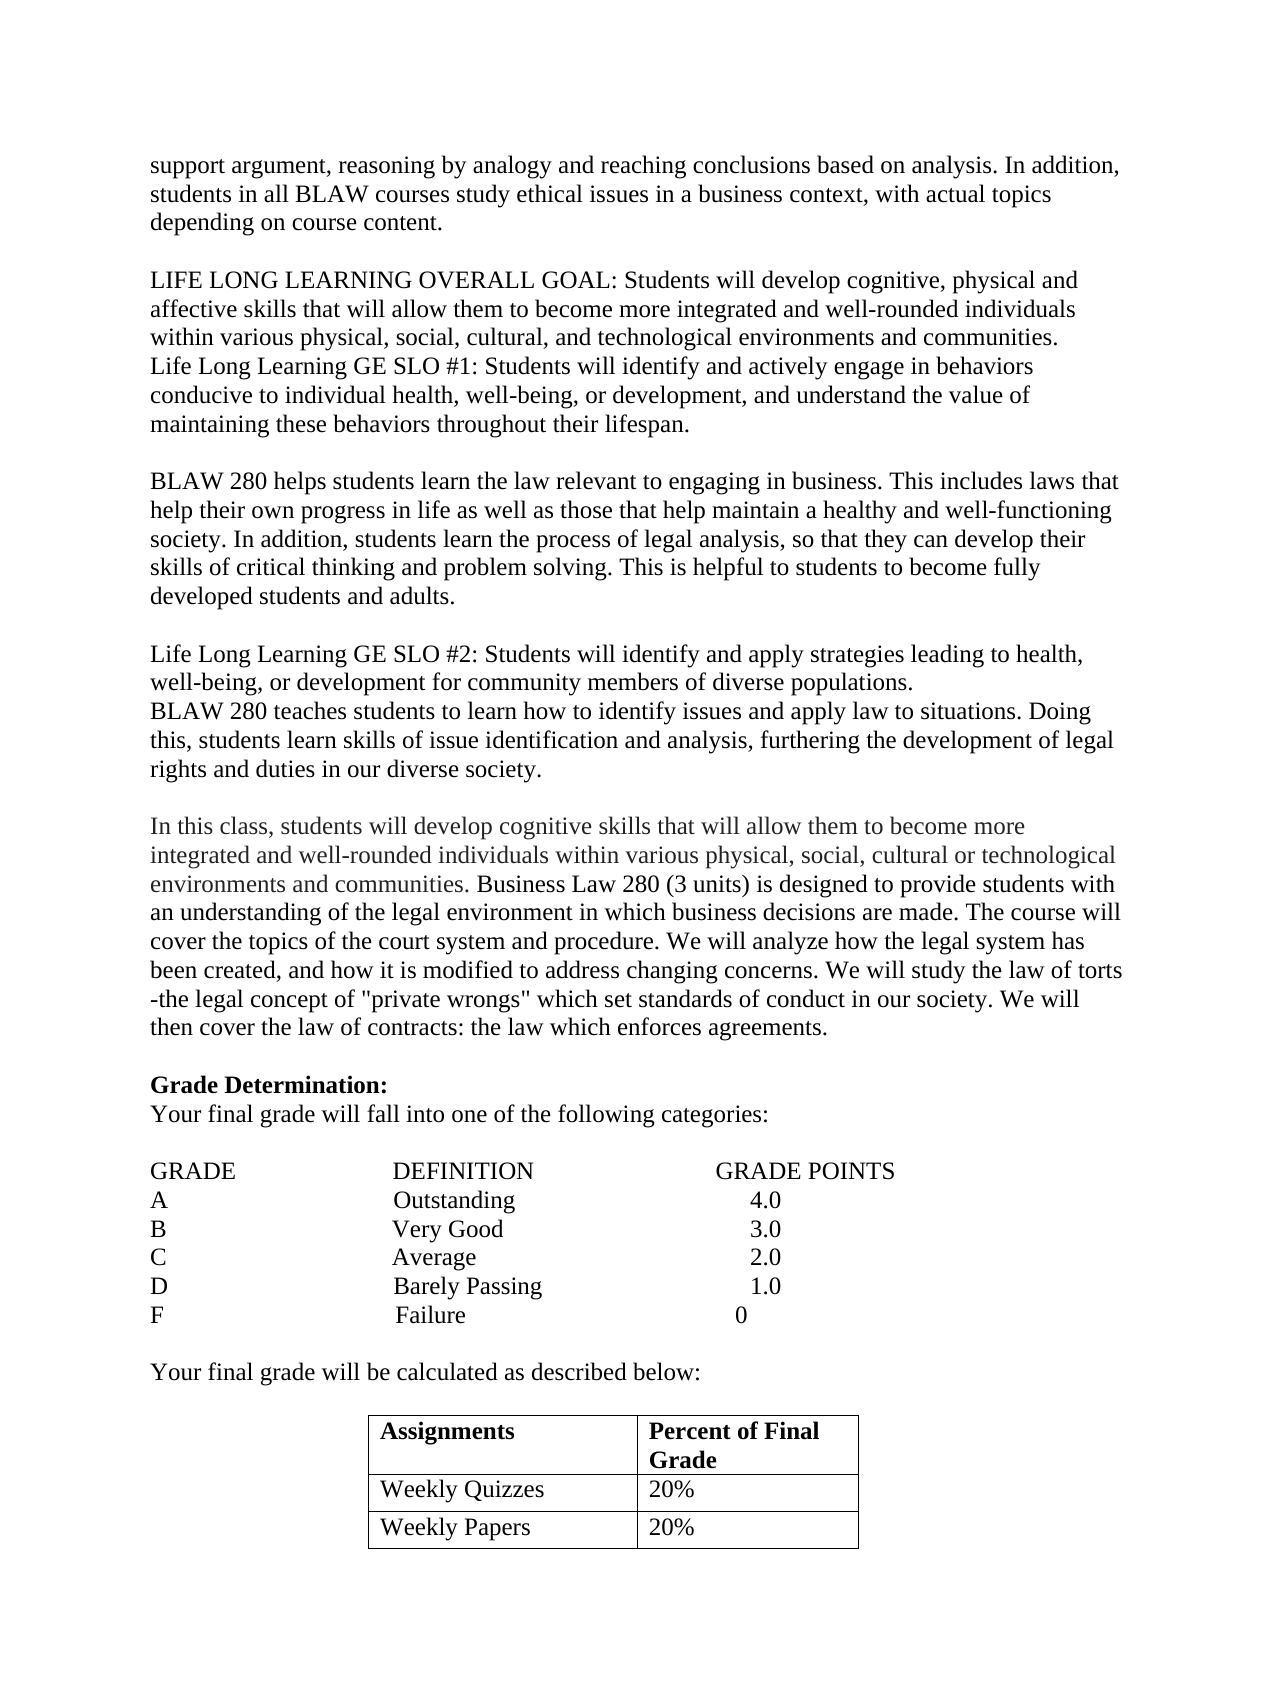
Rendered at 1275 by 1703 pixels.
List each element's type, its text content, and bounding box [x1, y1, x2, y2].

table_cell 20% [638, 1475, 858, 1511]
text Life Long Learning GE SLO #1: Students will identify and actively engage in behaviors conducive to individual health, well-being, or development, and understand the value of maintaining these behaviors throughout their lifespan. [150, 351, 1125, 437]
table_cell Weekly Quizzes [369, 1475, 637, 1511]
text Your final grade will fall into one of the following categories: [150, 1099, 1125, 1127]
text BLAW 280 teaches students to learn how to identify issues and apply law to situations. Doing this, students learn skills of issue identification and analysis, furthering the development of legal rights and duties in our diverse society. [150, 696, 1125, 782]
table_header Percent of Final Grade [638, 1416, 858, 1473]
table_cell 20% [638, 1512, 858, 1548]
text D Barely Passing 1.0 [150, 1271, 1125, 1300]
text GRADE DEFINITION GRADE POINTS [150, 1156, 1125, 1185]
text Your final grade will be calculated as described below: [150, 1357, 1125, 1386]
table_cell Weekly Papers [369, 1512, 637, 1548]
text B Very Good 3.0 [150, 1214, 1125, 1242]
text In this class, students will develop cognitive skills that will allow them to become more integrated and well-rounded individuals within various physical, social, cultural or technological environments and communities. Business Law 280 (3 units) is designed to provide students with an understanding of the legal environment in which business decisions are made. The course will cover the topics of the court system and procedure. We will analyze how the legal system has been created, and how it is modified to address changing concerns. We will study the law of torts -the legal concept of "private wrongs" which set standards of conduct in our society. We will then cover the law of contracts: the law which enforces agreements. [150, 811, 1125, 1041]
text Grade Determination: [150, 1070, 1125, 1099]
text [150, 150, 1125, 236]
text BLAW 280 helps students learn the law relevant to engaging in business. This includes laws that help their own progress in life as well as those that help maintain a healthy and well-functioning society. In addition, students learn the process of legal analysis, so that they can develop their skills of critical thinking and problem solving. This is helpful to students to become fully developed students and adults. [150, 466, 1125, 610]
text A Outstanding 4.0 [150, 1185, 1125, 1214]
text C Average 2.0 [150, 1242, 1125, 1271]
text LIFE LONG LEARNING OVERALL GOAL: Students will develop cognitive, physical and affective skills that will allow them to become more integrated and well-rounded individuals within various physical, social, cultural, and technological environments and communities. [150, 265, 1125, 351]
table_header Assignments [369, 1416, 637, 1473]
text Life Long Learning GE SLO #2: Students will identify and apply strategies leading to health, well-being, or development for community members of diverse populations. [150, 639, 1125, 696]
text F Failure 0 [150, 1300, 1125, 1329]
